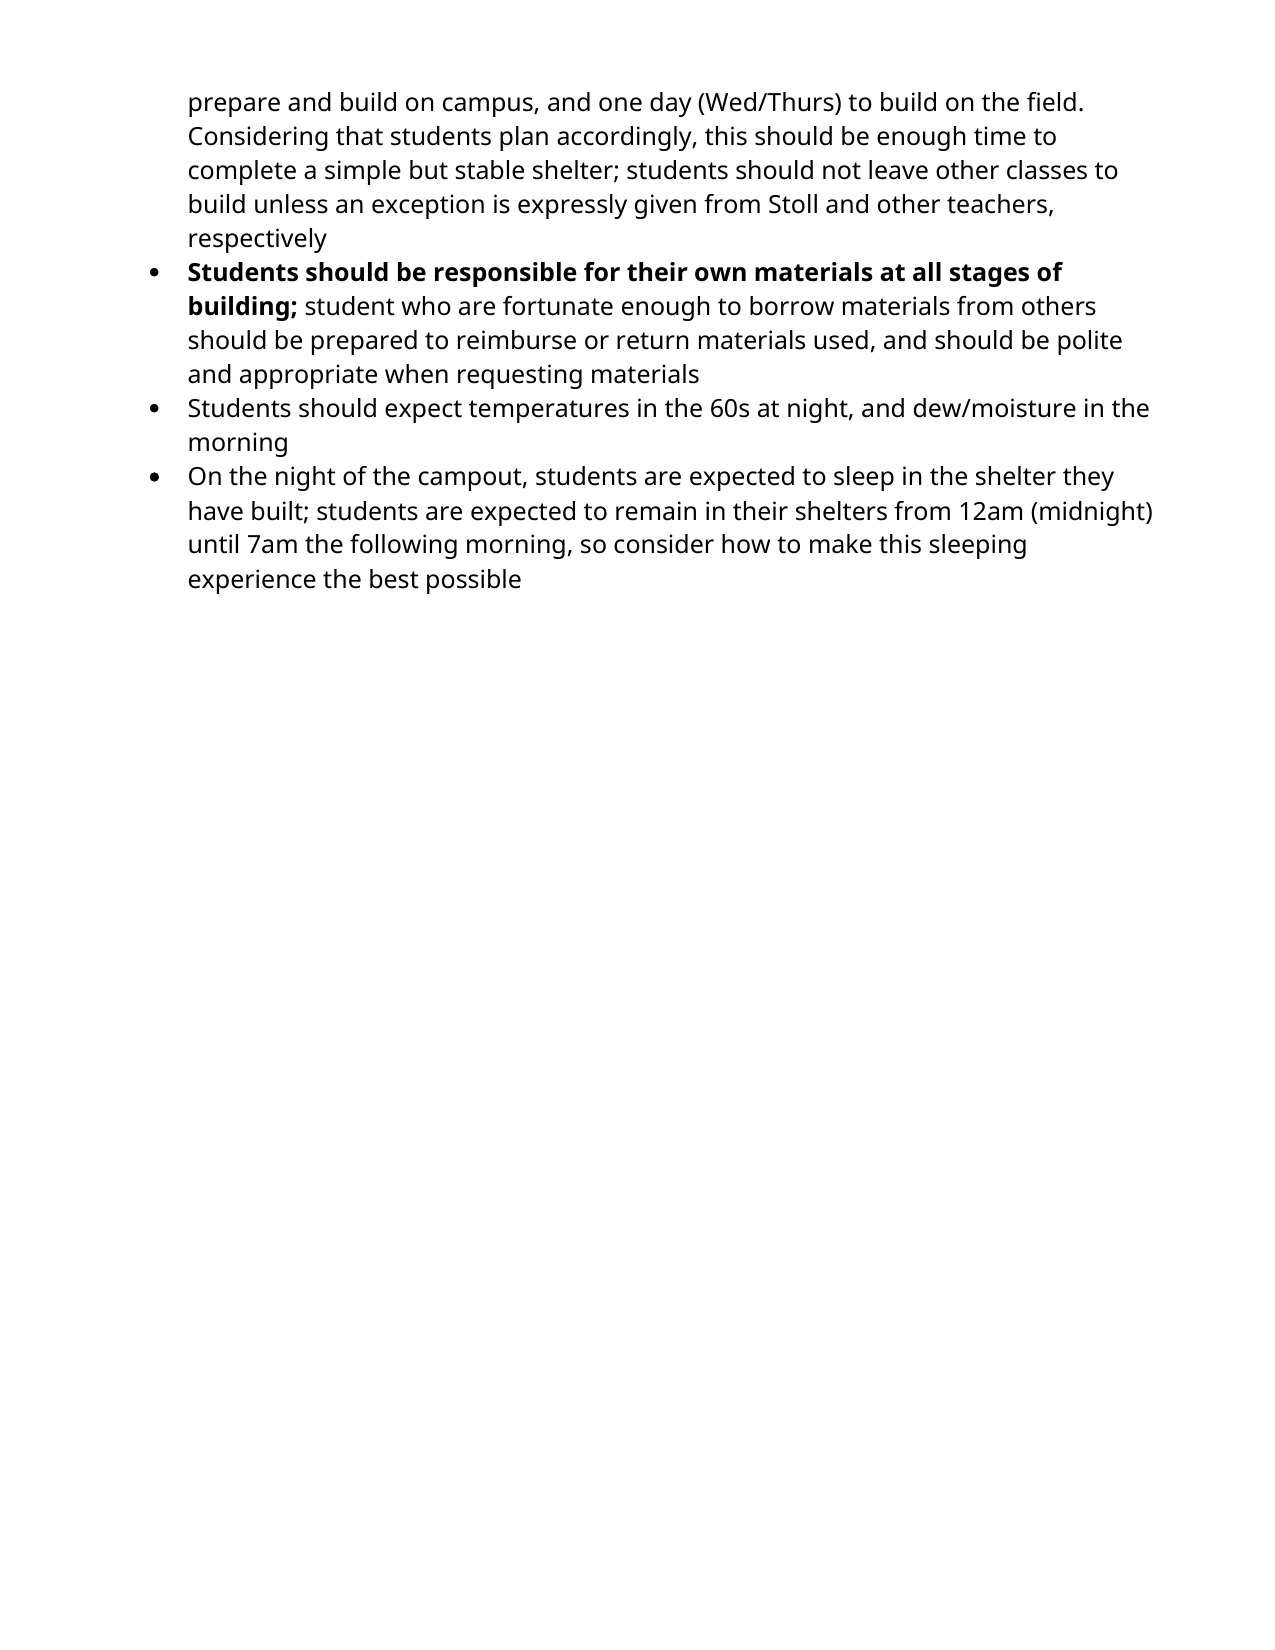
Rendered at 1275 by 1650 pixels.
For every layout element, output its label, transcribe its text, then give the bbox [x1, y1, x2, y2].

list On the night of the campout, students are expected to sleep in the shelter they have built; students are expected to remain in their shelters from 12am (midnight) until 7am the following morning, so consider how to make this sleeping experience the best possible [150, 459, 1162, 595]
list Students should expect temperatures in the 60s at night, and dew/moisture in the morning [150, 391, 1162, 459]
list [150, 84, 1162, 255]
list Students should be responsible for their own materials at all stages of building; student who are fortunate enough to borrow materials from others should be prepared to reimburse or return materials used, and should be polite and appropriate when requesting materials [150, 255, 1162, 391]
